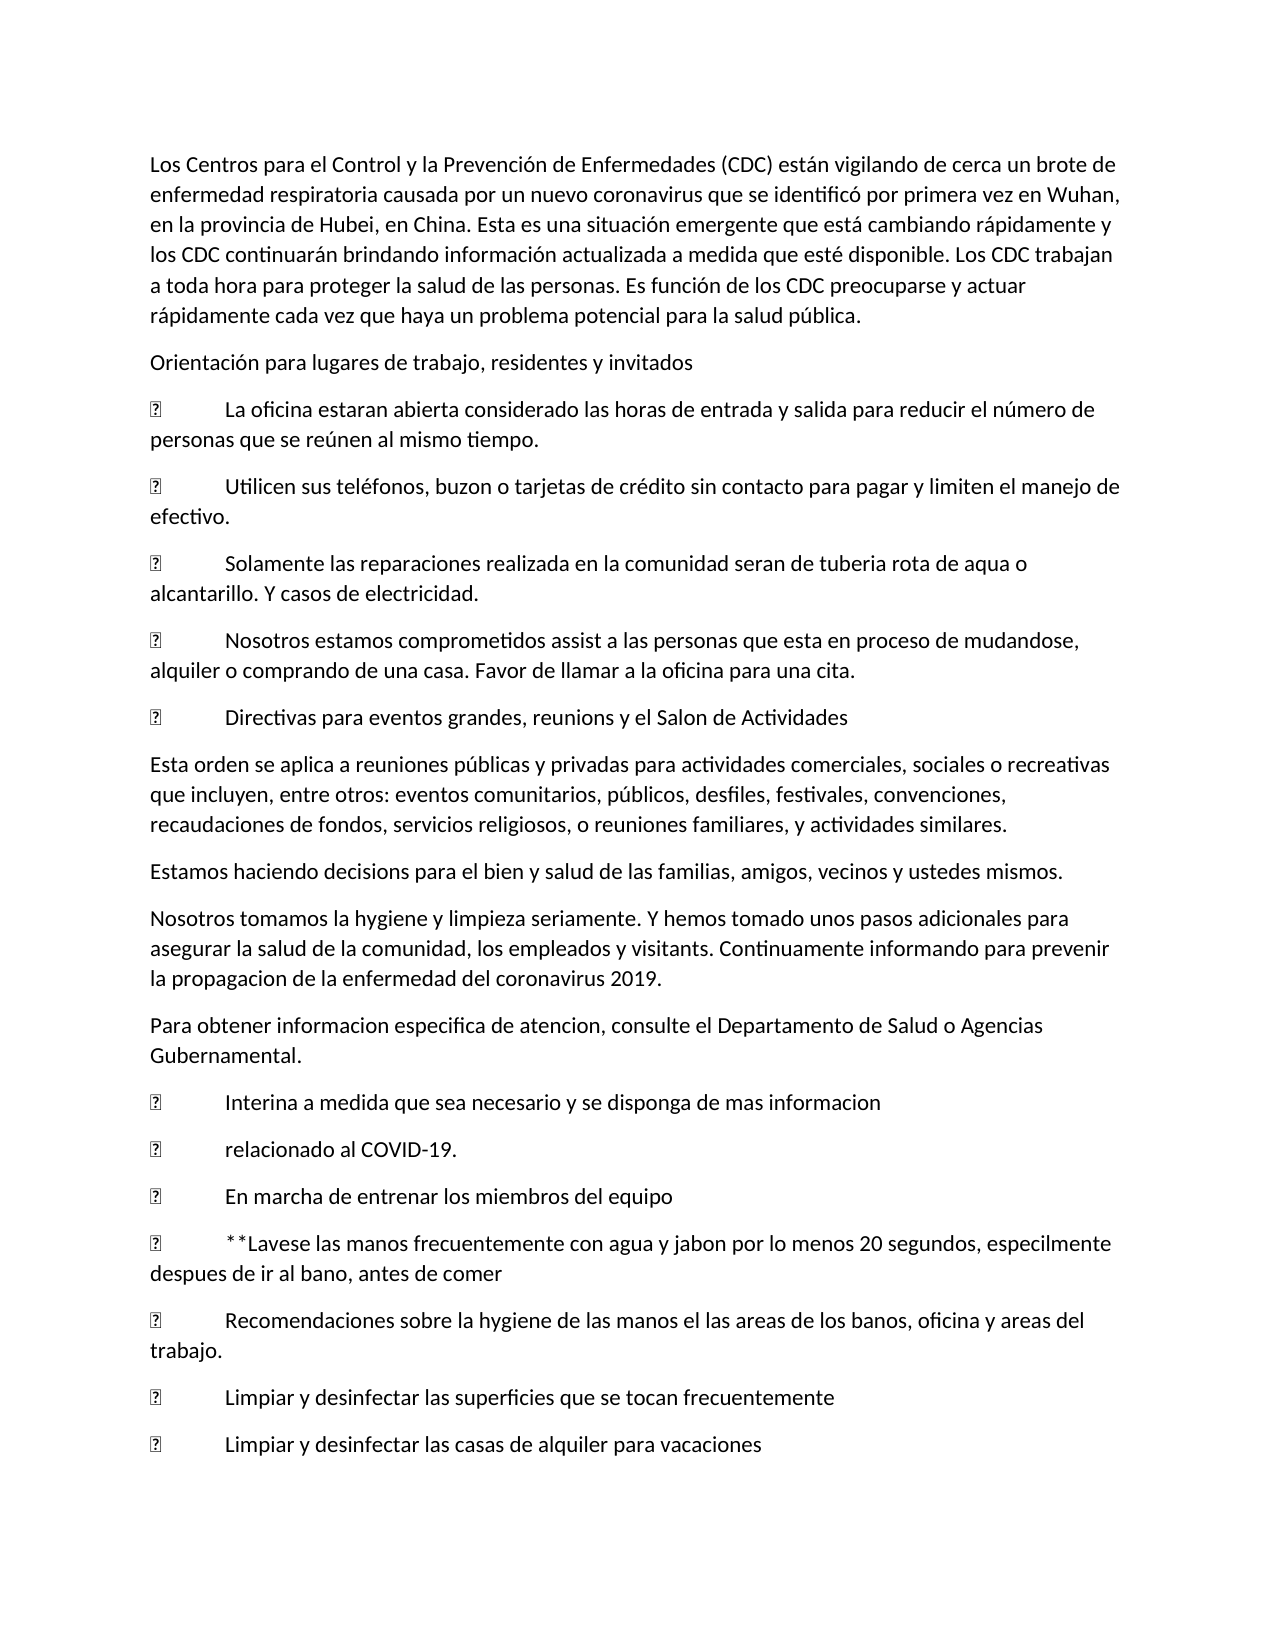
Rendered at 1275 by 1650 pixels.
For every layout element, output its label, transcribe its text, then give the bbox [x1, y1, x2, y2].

text  Limpiar y desinfectar las superficies que se tocan frecuentemente [150, 1383, 1125, 1411]
text Nosotros tomamos la hygiene y limpieza seriamente. Y hemos tomado unos pasos adicionales para asegurar la salud de la comunidad, los empleados y visitants. Continuamente informando para prevenir la propagacion de la enfermedad del coronavirus 2019. [150, 904, 1125, 993]
text  Recomendaciones sobre la hygiene de las manos el las areas de los banos, oficina y areas del trabajo. [150, 1306, 1125, 1364]
text Esta orden se aplica a reuniones públicas y privadas para actividades comerciales, sociales o recreativas que incluyen, entre otros: eventos comunitarios, públicos, desfiles, festivales, convenciones, recaudaciones de fondos, servicios religiosos, o reuniones familiares, y actividades similares. [150, 750, 1125, 838]
text  En marcha de entrenar los miembros del equipo [150, 1182, 1125, 1210]
text  Utilicen sus teléfonos, buzon o tarjetas de crédito sin contacto para pagar y limiten el manejo de efectivo. [150, 472, 1125, 530]
text  Directivas para eventos grandes, reunions y el Salon de Actividades [150, 703, 1125, 731]
text Los Centros para el Control y la Prevención de Enfermedades (CDC) están vigilando de cerca un brote de enfermedad respiratoria causada por un nuevo coronavirus que se identificó por primera vez en Wuhan, en la provincia de Hubei, en China. Esta es una situación emergente que está cambiando rápidamente y los CDC continuarán brindando información actualizada a medida que esté disponible. Los CDC trabajan a toda hora para proteger la salud de las personas. Es función de los CDC preocuparse y actuar rápidamente cada vez que haya un problema potencial para la salud pública. [150, 150, 1125, 329]
text  Interina a medida que sea necesario y se disponga de mas informacion [150, 1088, 1125, 1117]
text  relacionado al COVID-19. [150, 1135, 1125, 1163]
text Estamos haciendo decisions para el bien y salud de las familias, amigos, vecinos y ustedes mismos. [150, 857, 1125, 885]
text  La oficina estaran abierta considerado las horas de entrada y salida para reducir el número de personas que se reúnen al mismo tiempo. [150, 395, 1125, 453]
text  Solamente las reparaciones realizada en la comunidad seran de tuberia rota de aqua o alcantarillo. Y casos de electricidad. [150, 549, 1125, 607]
text  Nosotros estamos comprometidos assist a las personas que esta en proceso de mudandose, alquiler o comprando de una casa. Favor de llamar a la oficina para una cita. [150, 626, 1125, 684]
text Para obtener informacion especifica de atencion, consulte el Departamento de Salud o Agencias Gubernamental. [150, 1011, 1125, 1070]
text  **Lavese las manos frecuentemente con agua y jabon por lo menos 20 segundos, especilmente despues de ir al bano, antes de comer [150, 1229, 1125, 1287]
text Orientación para lugares de trabajo, residentes y invitados [150, 348, 1125, 376]
text  Limpiar y desinfectar las casas de alquiler para vacaciones [150, 1430, 1125, 1458]
